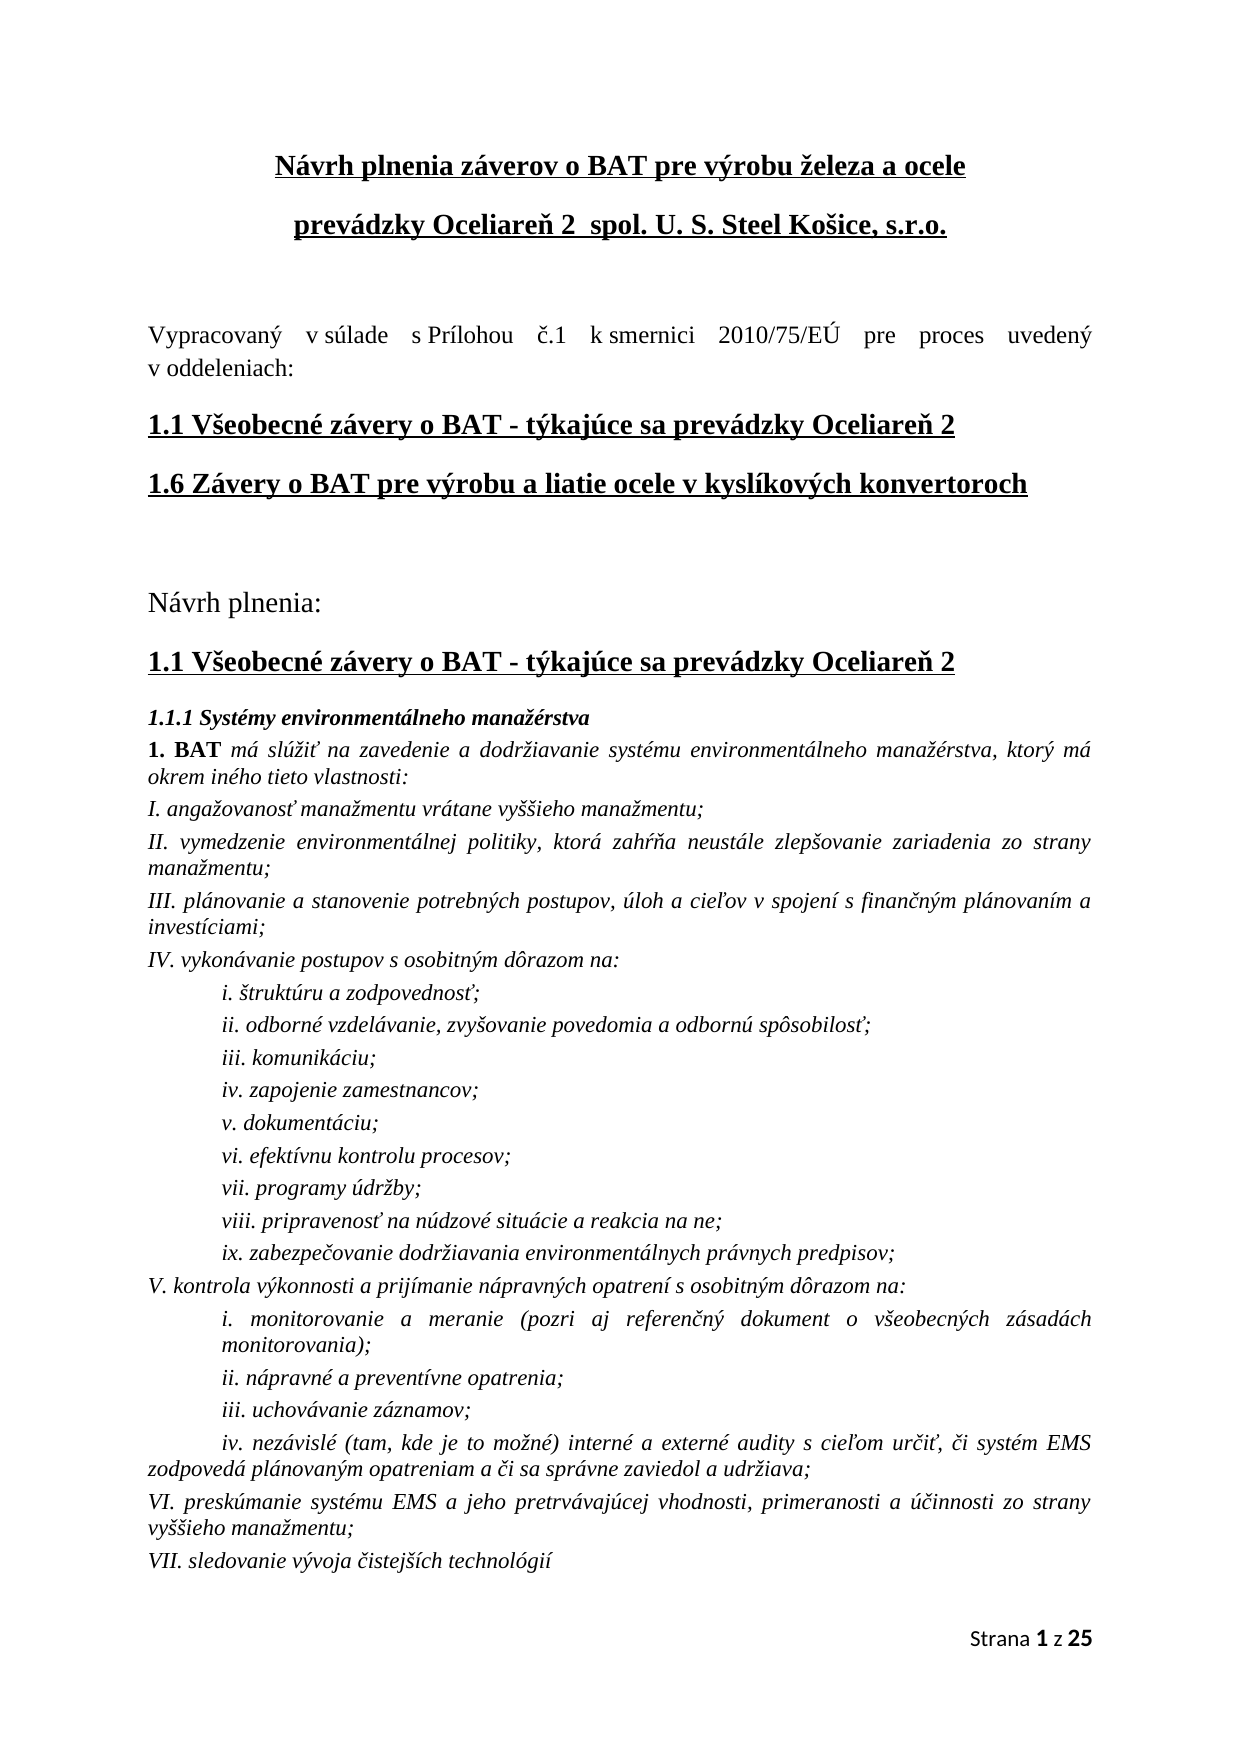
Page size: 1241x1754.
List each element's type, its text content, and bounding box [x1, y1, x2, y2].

text i. monitorovanie a meranie (pozri aj referenčný dokument o všeobecných zásadách monitorovania); [221, 1305, 1093, 1357]
text VI. preskúmanie systému EMS a jeho pretrvávajúcej vhodnosti, primeranosti a účinnosti zo strany vyššieho manažmentu; [148, 1488, 1093, 1541]
text prevádzky Oceliareň 2 spol. U. S. Steel Košice, s.r.o. [148, 207, 1093, 241]
text 1.1 Všeobecné závery o BAT - týkajúce sa prevádzky Oceliareň 2 [148, 644, 1093, 678]
text VII. sledovanie vývoja čistejších technológií [148, 1547, 1093, 1573]
text ii. odborné vzdelávanie, zvyšovanie povedomia a odbornú spôsobilosť; [148, 1011, 1093, 1038]
text III. plánovanie a stanovenie potrebných postupov, úloh a cieľov v spojení s finančným plánovaním a investíciami; [148, 887, 1093, 940]
text ii. nápravné a preventívne opatrenia; [148, 1364, 1093, 1390]
text 1.6 Závery o BAT pre výrobu a liatie ocele v kyslíkových konvertoroch [148, 466, 1093, 500]
text iii. komunikáciu; [148, 1044, 1093, 1070]
text IV. vykonávanie postupov s osobitným dôrazom na: [148, 946, 1093, 972]
text vii. programy údržby; [148, 1174, 1093, 1201]
text iv. zapojenie zamestnancov; [148, 1076, 1093, 1103]
text viii. pripravenosť na núdzové situácie a reakcia na ne; [148, 1207, 1093, 1233]
text iii. uchovávanie záznamov; [148, 1396, 1093, 1423]
text i. štruktúru a zodpovednosť; [148, 979, 1093, 1005]
text ix. zabezpečovanie dodržiavania environmentálnych právnych predpisov; [148, 1239, 1093, 1266]
text 1. BAT má slúžiť na zavedenie a dodržiavanie systému environmentálneho manažérstva, ktorý má okrem iného tieto vlastnosti: [148, 737, 1093, 789]
text iv. nezávislé (tam, kde je to možné) interné a externé audity s cieľom určiť, či systém EMS zodpovedá plánovaným opatreniam a či sa správne zaviedol a udržiava; [148, 1429, 1093, 1482]
text vi. efektívnu kontrolu procesov; [148, 1142, 1093, 1168]
text Návrh plnenia záverov o BAT pre výrobu železa a ocele [148, 148, 1093, 181]
text I. angažovanosť manažmentu vrátane vyššieho manažmentu; [148, 796, 1093, 822]
text V. kontrola výkonnosti a prijímanie nápravných opatrení s osobitným dôrazom na: [148, 1272, 1093, 1298]
text 1.1 Všeobecné závery o BAT - týkajúce sa prevádzky Oceliareň 2 [148, 407, 1093, 441]
text Návrh plnenia: [148, 585, 1093, 619]
text Vypracovaný v súlade s Prílohou č.1 k smernici 2010/75/EÚ pre proces uvedený v oddeleniach: [148, 320, 1093, 382]
text 1.1.1 Systémy environmentálneho manažérstva [148, 704, 1093, 730]
text II. vymedzenie environmentálnej politiky, ktorá zahŕňa neustále zlepšovanie zariadenia zo strany manažmentu; [148, 828, 1093, 881]
text v. dokumentáciu; [148, 1109, 1093, 1135]
